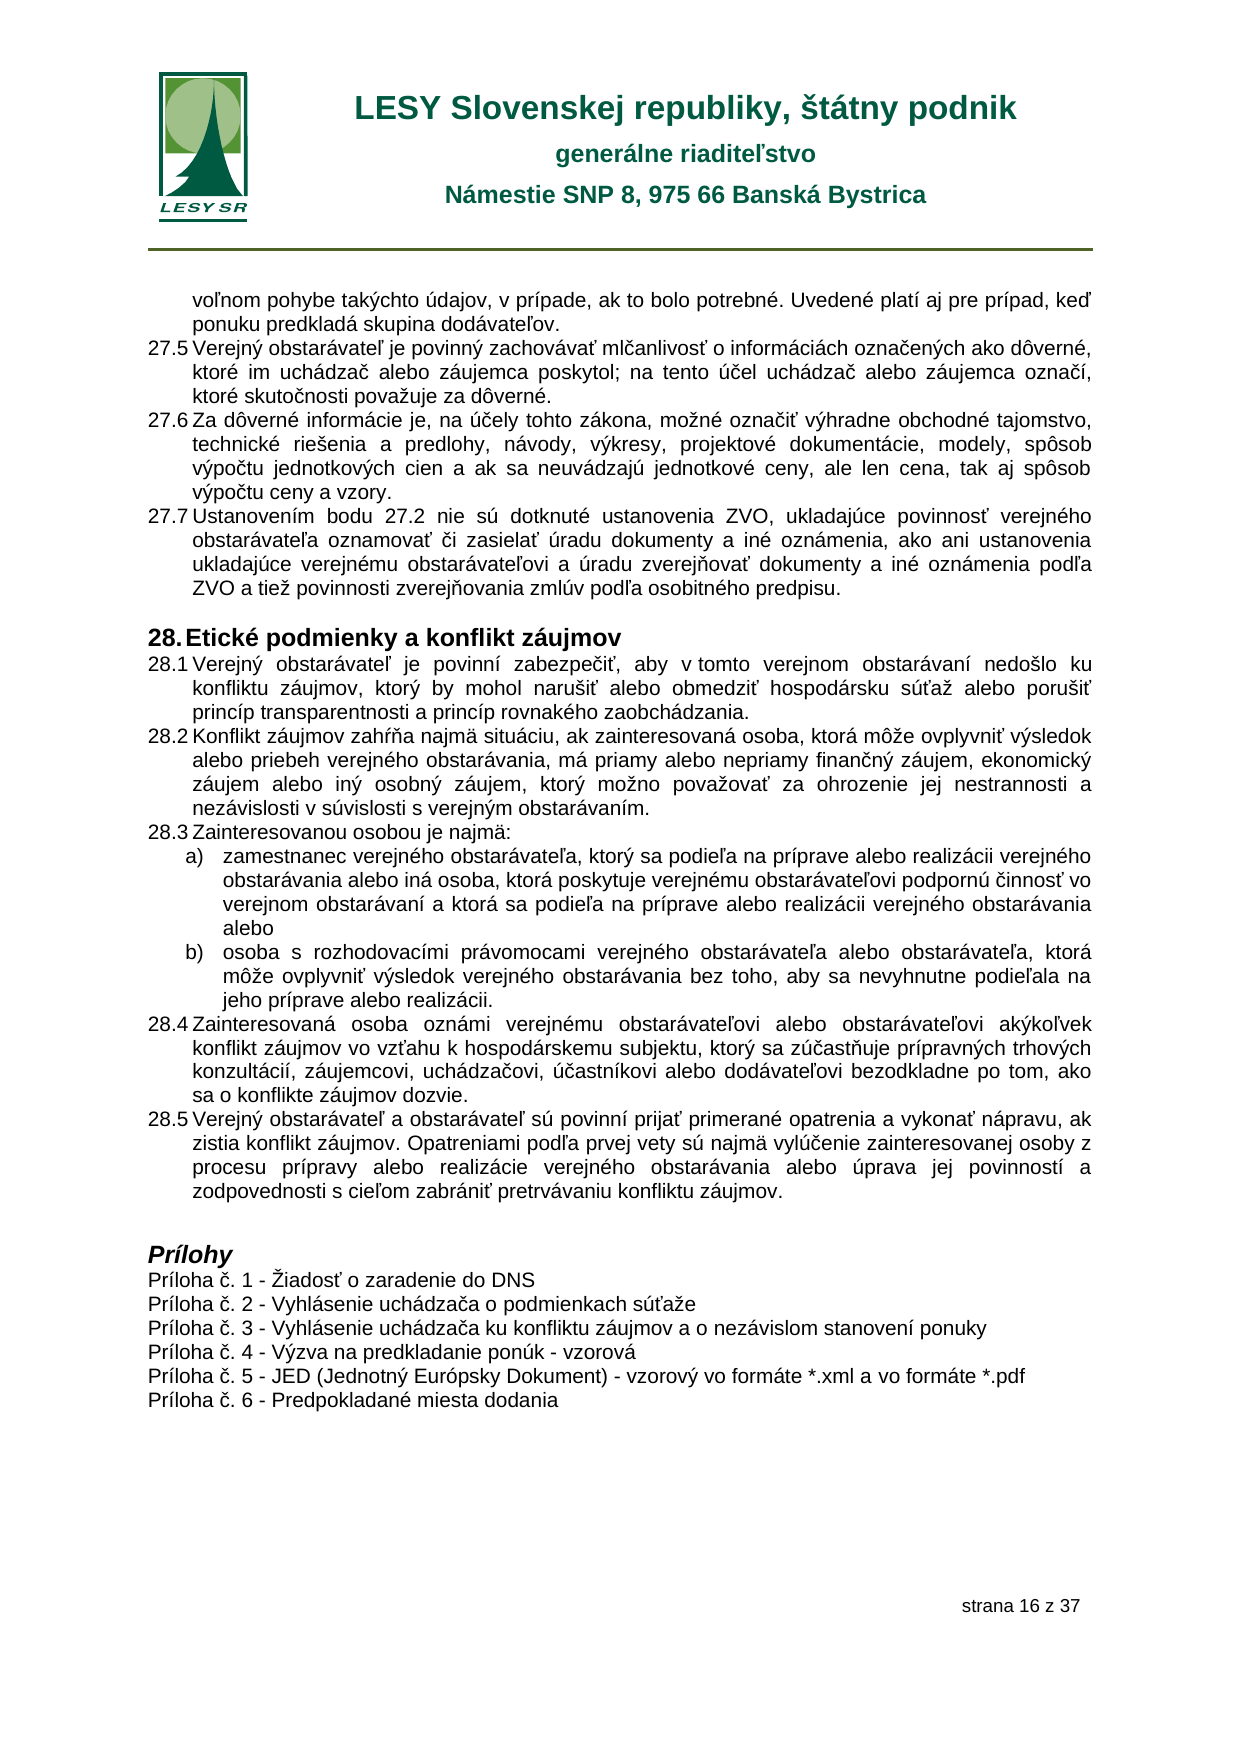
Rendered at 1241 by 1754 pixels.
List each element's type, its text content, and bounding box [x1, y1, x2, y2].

subtitle Prílohy [148, 1239, 1093, 1268]
list Verejný obstarávateľ je povinní zabezpečiť, aby v tomto verejnom obstarávaní nedošlo ku konfliktu záujmov, ktorý by mohol narušiť alebo obmedziť hospodársku súťaž alebo porušiť princíp transparentnosti a princíp rovnakého zaobchádzania. [148, 652, 1093, 724]
text Príloha č. 1 - Žiadosť o zaradenie do DNS [148, 1268, 1093, 1292]
text Príloha č. 3 - Vyhlásenie uchádzača ku konfliktu záujmov a o nezávislom stanovení ponuky [148, 1316, 1093, 1340]
list zamestnanec verejného obstarávateľa, ktorý sa podieľa na príprave alebo realizácii verejného obstarávania alebo iná osoba, ktorá poskytuje verejnému obstarávateľovi podpornú činnosť vo verejnom obstarávaní a ktorá sa podieľa na príprave alebo realizácii verejného obstarávania alebo [185, 844, 1093, 939]
list Zainteresovaná osoba oznámi verejnému obstarávateľovi alebo obstarávateľovi akýkoľvek konflikt záujmov vo vzťahu k hospodárskemu subjektu, ktorý sa zúčastňuje prípravných trhových konzultácií, záujemcovi, uchádzačovi, účastníkovi alebo dodávateľovi bezodkladne po tom, ako sa o konflikte záujmov dozvie. [148, 1011, 1093, 1107]
list osoba s rozhodovacími právomocami verejného obstarávateľa alebo obstarávateľa, ktorá môže ovplyvniť výsledok verejného obstarávania bez toho, aby sa nevyhnutne podieľala na jeho príprave alebo realizácii. [185, 939, 1093, 1011]
list Zainteresovanou osobou je najmä: [148, 820, 1093, 844]
text Príloha č. 6 - Predpokladané miesta dodania [148, 1388, 1093, 1412]
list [148, 288, 1093, 336]
text Príloha č. 5 - JED (Jednotný Európsky Dokument) - vzorový vo formáte *.xml a vo formáte *.pdf [148, 1364, 1093, 1388]
list Ustanovením bodu 27.2 nie sú dotknuté ustanovenia ZVO, ukladajúce povinnosť verejného obstarávateľa oznamovať či zasielať úradu dokumenty a iné oznámenia, ako ani ustanovenia ukladajúce verejnému obstarávateľovi a úradu zverejňovať dokumenty a iné oznámenia podľa ZVO a tiež povinnosti zverejňovania zmlúv podľa osobitného predpisu. [148, 503, 1093, 599]
subtitle Etické podmienky a konflikt záujmov [148, 623, 1093, 652]
list Verejný obstarávateľ je povinný zachovávať mlčanlivosť o informáciách označených ako dôverné, ktoré im uchádzač alebo záujemca poskytol; na tento účel uchádzač alebo záujemca označí, ktoré skutočnosti považuje za dôverné. [148, 336, 1093, 408]
list Verejný obstarávateľ a obstarávateľ sú povinní prijať primerané opatrenia a vykonať nápravu, ak zistia konflikt záujmov. Opatreniami podľa prvej vety sú najmä vylúčenie zainteresovanej osoby z procesu prípravy alebo realizácie verejného obstarávania alebo úprava jej povinností a zodpovednosti s cieľom zabrániť pretrvávaniu konfliktu záujmov. [148, 1107, 1093, 1203]
list Za dôverné informácie je, na účely tohto zákona, možné označiť výhradne obchodné tajomstvo, technické riešenia a predlohy, návody, výkresy, projektové dokumentácie, modely, spôsob výpočtu jednotkových cien a ak sa neuvádzajú jednotkové ceny, ale len cena, tak aj spôsob výpočtu ceny a vzory. [148, 408, 1093, 503]
text Príloha č. 4 - Výzva na predkladanie ponúk - vzorová [148, 1340, 1093, 1364]
text Príloha č. 2 - Vyhlásenie uchádzača o podmienkach súťaže [148, 1292, 1093, 1316]
list Konflikt záujmov zahŕňa najmä situáciu, ak zainteresovaná osoba, ktorá môže ovplyvniť výsledok alebo priebeh verejného obstarávania, má priamy alebo nepriamy finančný záujem, ekonomický záujem alebo iný osobný záujem, ktorý možno považovať za ohrozenie jej nestrannosti a nezávislosti v súvislosti s verejným obstarávaním. [148, 724, 1093, 820]
